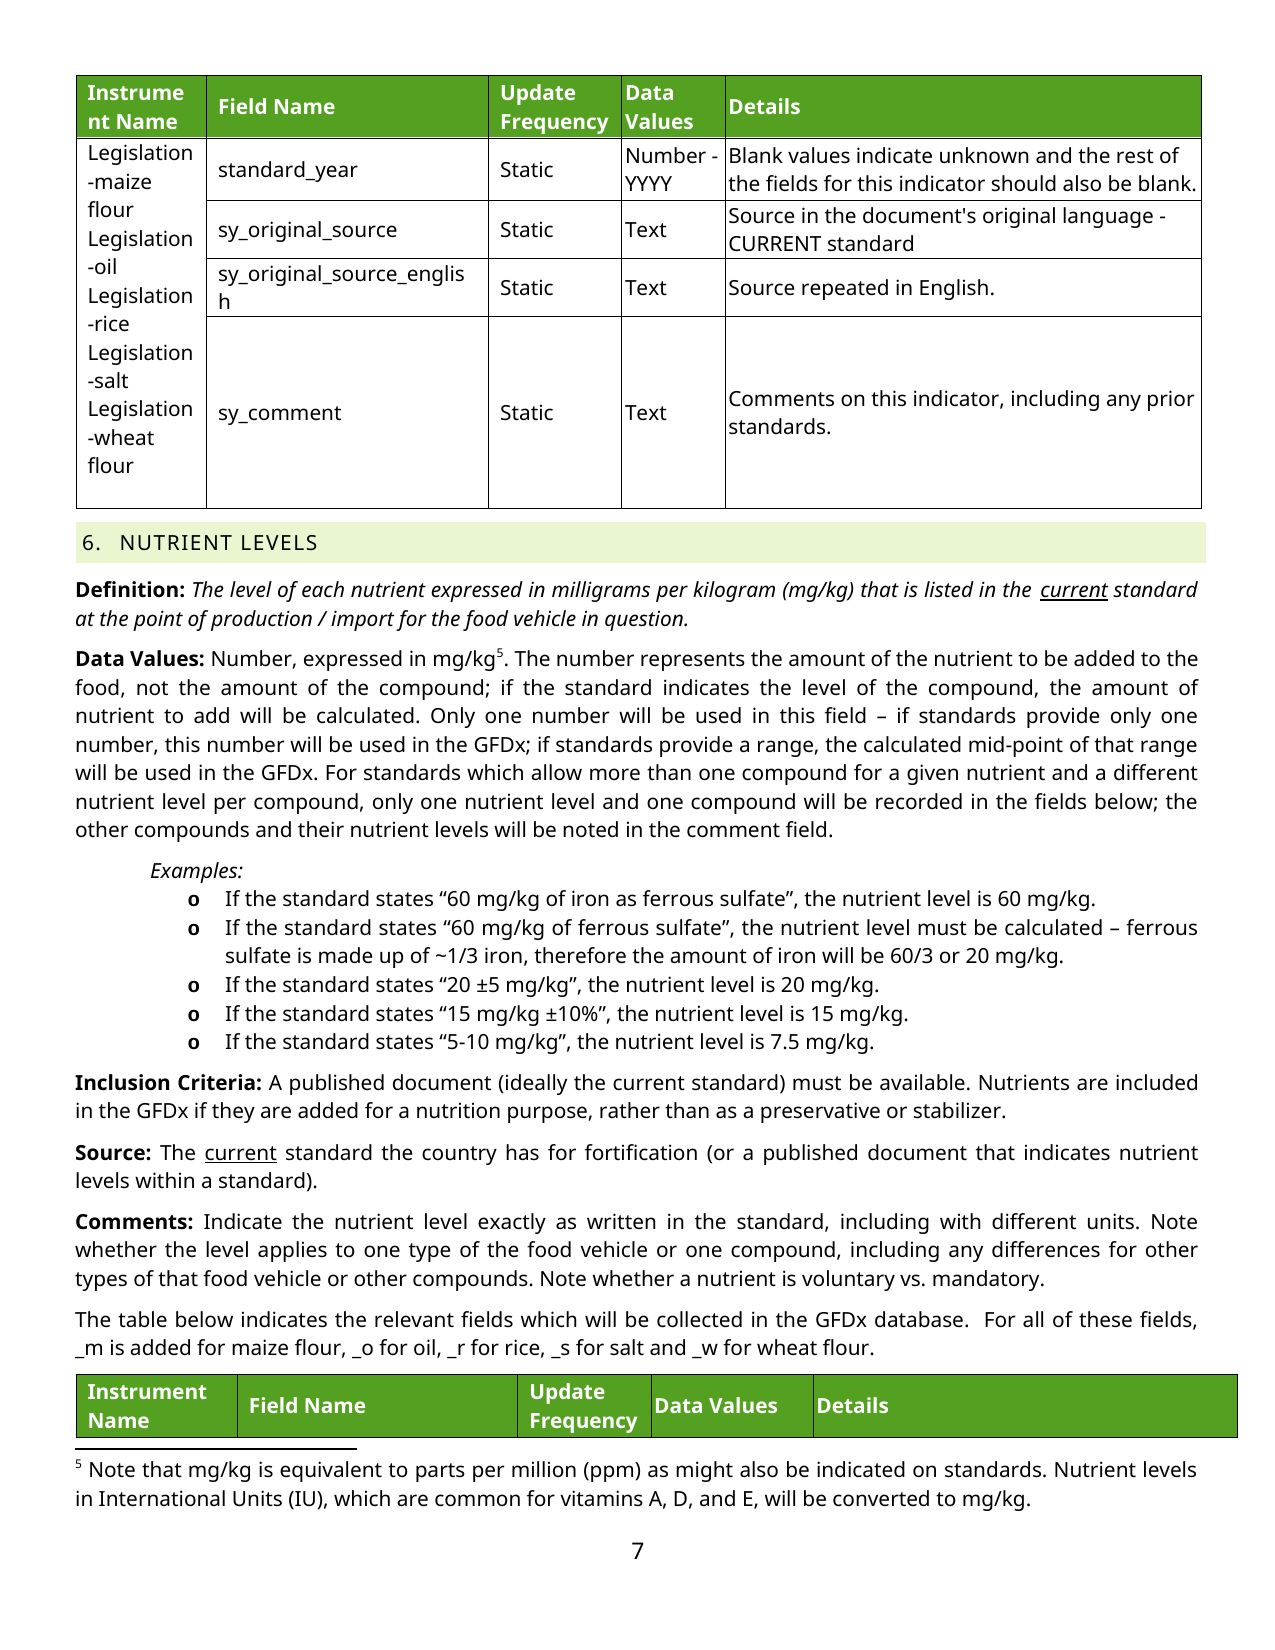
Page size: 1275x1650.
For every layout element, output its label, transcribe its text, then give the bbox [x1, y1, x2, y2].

table_header Field Name [238, 1375, 517, 1437]
table_cell sy_original_source [207, 201, 488, 258]
table_cell sy_comment [207, 317, 488, 508]
table_header Update Frequency [518, 1375, 651, 1437]
table_cell Static [489, 259, 621, 316]
table_cell Static [489, 201, 621, 258]
table_header Instrument Name [77, 76, 206, 137]
table_cell Source repeated in English. [726, 259, 1201, 316]
text Source: The current standard the country has for fortification (or a published document that indicates nutrient levels within a standard). [75, 1138, 1200, 1194]
table_header Data Values [652, 1375, 813, 1437]
table_cell Source in the document's original language - CURRENT standard [726, 201, 1201, 258]
table_cell Legislation-maize flour Legislation-oil Legislation-rice Legislation-salt Legislation-wheat flour [77, 139, 206, 508]
list If the standard states “15 mg/kg ±10%”, the nutrient level is 15 mg/kg. [187, 999, 1200, 1027]
list If the standard states “60 mg/kg of iron as ferrous sulfate”, the nutrient level is 60 mg/kg. [187, 884, 1200, 913]
table_cell Text [622, 259, 725, 316]
table_header Update Frequency [489, 76, 621, 137]
text Definition: The level of each nutrient expressed in milligrams per kilogram (mg/kg) that is listed in the current standard at the point of production / import for the food vehicle in question. [75, 575, 1200, 632]
text The table below indicates the relevant fields which will be collected in the GFDx database. For all of these fields, _m is added for maize flour, _o for oil, _r for rice, _s for salt and _w for wheat flour. [75, 1305, 1200, 1362]
table_header Data Values [622, 76, 725, 137]
table_header Field Name [207, 76, 488, 137]
list If the standard states “5-10 mg/kg”, the nutrient level is 7.5 mg/kg. [187, 1027, 1200, 1056]
table_cell Blank values indicate unknown and the rest of the fields for this indicator should also be blank. [726, 139, 1201, 200]
text Data Values: Number, expressed in mg/kg. The number represents the amount of the nutrient to be added to the food, not the amount of the compound; if the standard indicates the level of the compound, the amount of nutrient to add will be calculated. Only one number will be used in this field – if standards provide only one number, this number will be used in the GFDx; if standards provide a range, the calculated mid-point of that range will be used in the GFDx. For standards which allow more than one compound for a given nutrient and a different nutrient level per compound, only one nutrient level and one compound will be recorded in the fields below; the other compounds and their nutrient levels will be noted in the comment field. [75, 644, 1200, 844]
table_cell Comments on this indicator, including any prior standards. [726, 317, 1201, 508]
list Examples: [150, 856, 1200, 884]
table_cell standard_year [207, 139, 488, 200]
table_cell Text [622, 317, 725, 508]
table_cell sy_original_source_english [207, 259, 488, 316]
table_header Details [814, 1375, 1237, 1437]
list If the standard states “60 mg/kg of ferrous sulfate”, the nutrient level must be calculated – ferrous sulfate is made up of ~1/3 iron, therefore the amount of iron will be 60/3 or 20 mg/kg. [187, 913, 1200, 970]
text Comments: Indicate the nutrient level exactly as written in the standard, including with different units. Note whether the level applies to one type of the food vehicle or one compound, including any differences for other types of that food vehicle or other compounds. Note whether a nutrient is voluntary vs. mandatory. [75, 1207, 1200, 1292]
table_header Instrument Name [77, 1375, 237, 1437]
table_cell Text [622, 201, 725, 258]
table_cell Static [489, 139, 621, 200]
table_header Details [726, 76, 1201, 137]
subtitle Nutrient Levels [82, 528, 1200, 556]
table_cell Static [489, 317, 621, 508]
text Inclusion Criteria: A published document (ideally the current standard) must be available. Nutrients are included in the GFDx if they are added for a nutrition purpose, rather than as a preservative or stabilizer. [75, 1068, 1200, 1125]
table_cell Number - YYYY [622, 139, 725, 200]
list If the standard states “20 ±5 mg/kg”, the nutrient level is 20 mg/kg. [187, 970, 1200, 999]
